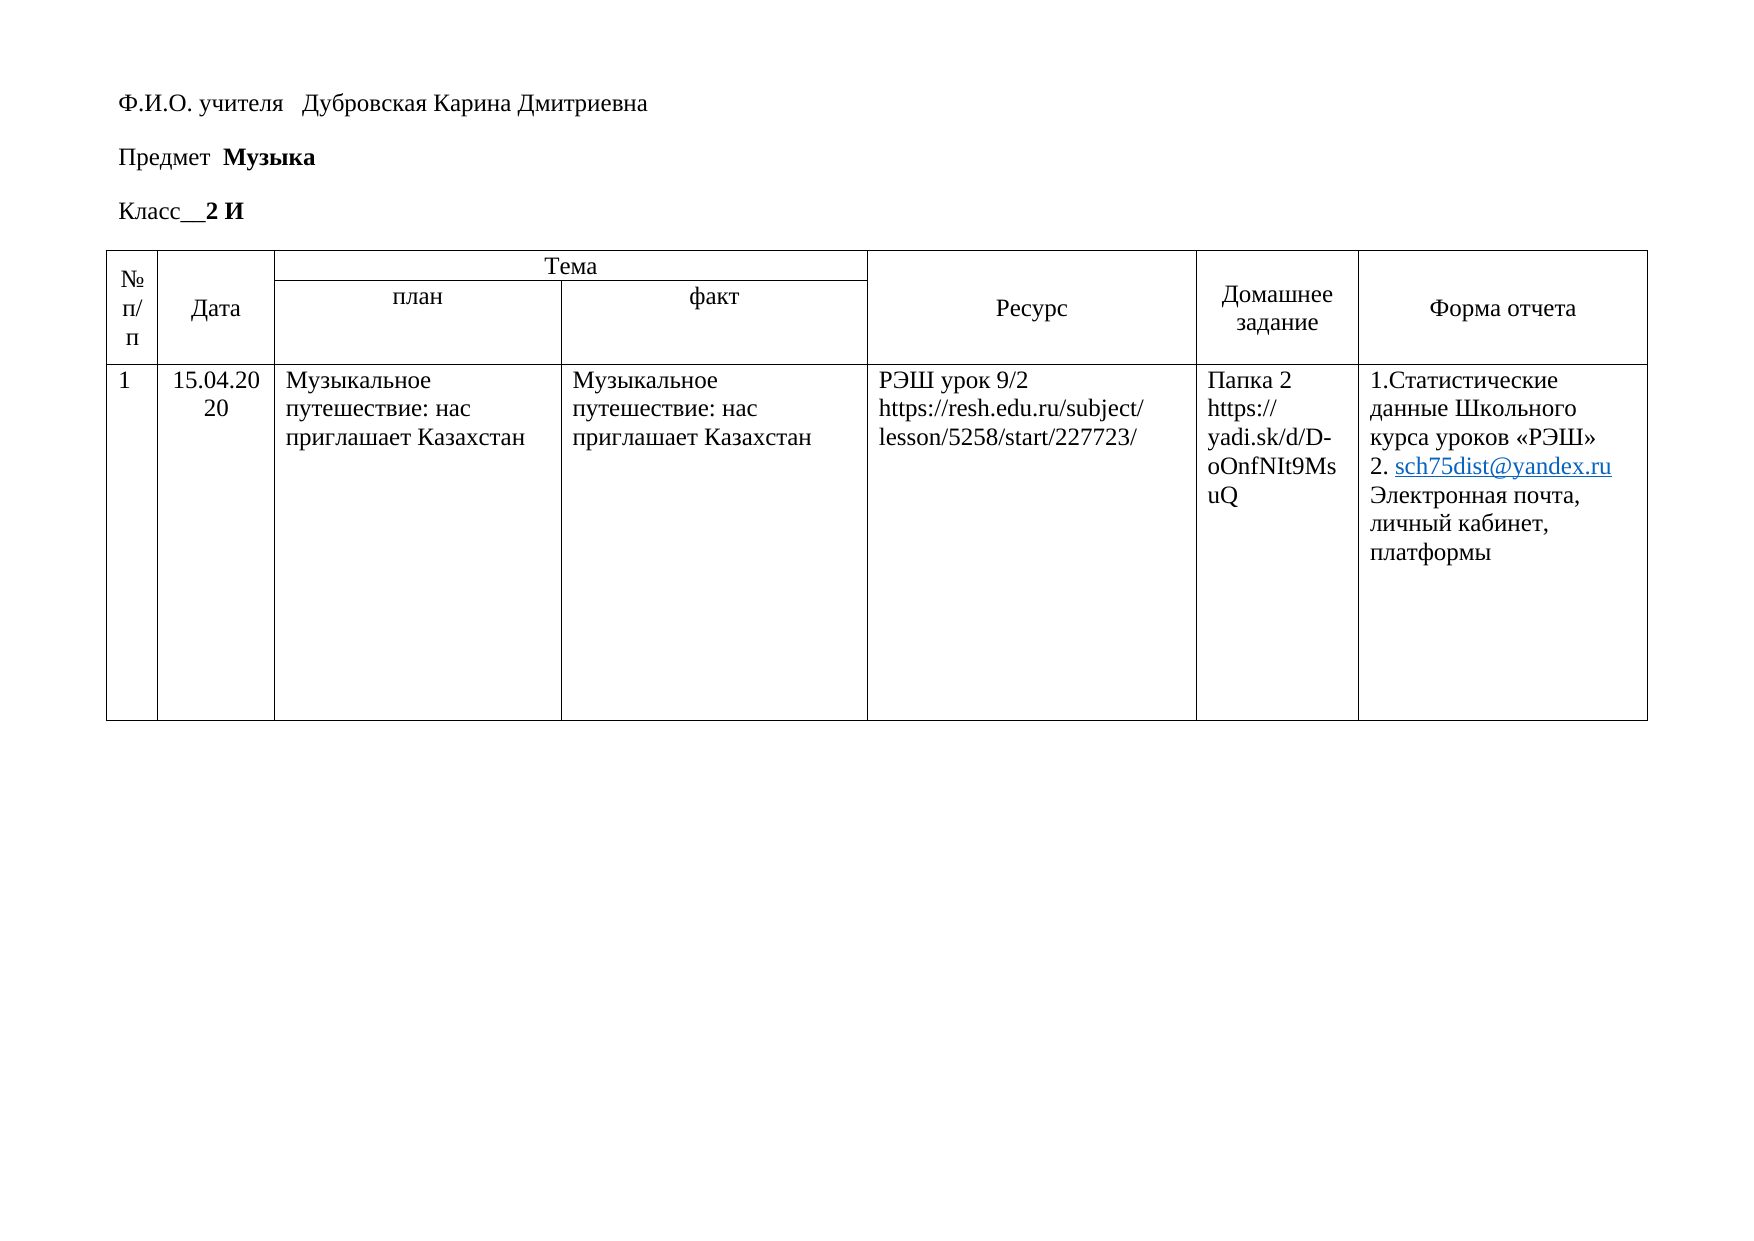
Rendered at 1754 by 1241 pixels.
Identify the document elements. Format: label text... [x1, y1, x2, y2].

table_header Дата [158, 251, 274, 364]
table_cell 1 [107, 365, 157, 720]
table_header № п/п [107, 251, 157, 364]
table_cell факт [562, 281, 867, 364]
table_cell Музыкальное путешествие: нас приглашает Казахстан [275, 365, 561, 720]
text Ф.И.О. учителя Дубровская Карина Дмитриевна [118, 88, 1636, 117]
text Предмет Музыка [118, 142, 1636, 171]
table_header Ресурс [868, 251, 1196, 364]
table_cell 15.04.2020 [158, 365, 274, 720]
table_cell Музыкальное путешествие: нас приглашает Казахстан [562, 365, 867, 720]
table_cell Папка 2 https://yadi.sk/d/D-oOnfNIt9MsuQ [1197, 365, 1358, 720]
table_header Форма отчета [1359, 251, 1647, 364]
table_header Тема [275, 251, 867, 280]
table_header Домашнее задание [1197, 251, 1358, 364]
table_cell РЭШ урок 9/2 https://resh.edu.ru/subject/lesson/5258/start/227723/ [868, 365, 1196, 720]
table_cell план [275, 281, 561, 364]
text Класс__2 И [118, 196, 1636, 225]
table_cell 1.Статистические данные Школьного курса уроков «РЭШ» 2. sch75dist@yandex.ru Электронная почта, личный кабинет, платформы [1359, 365, 1647, 720]
